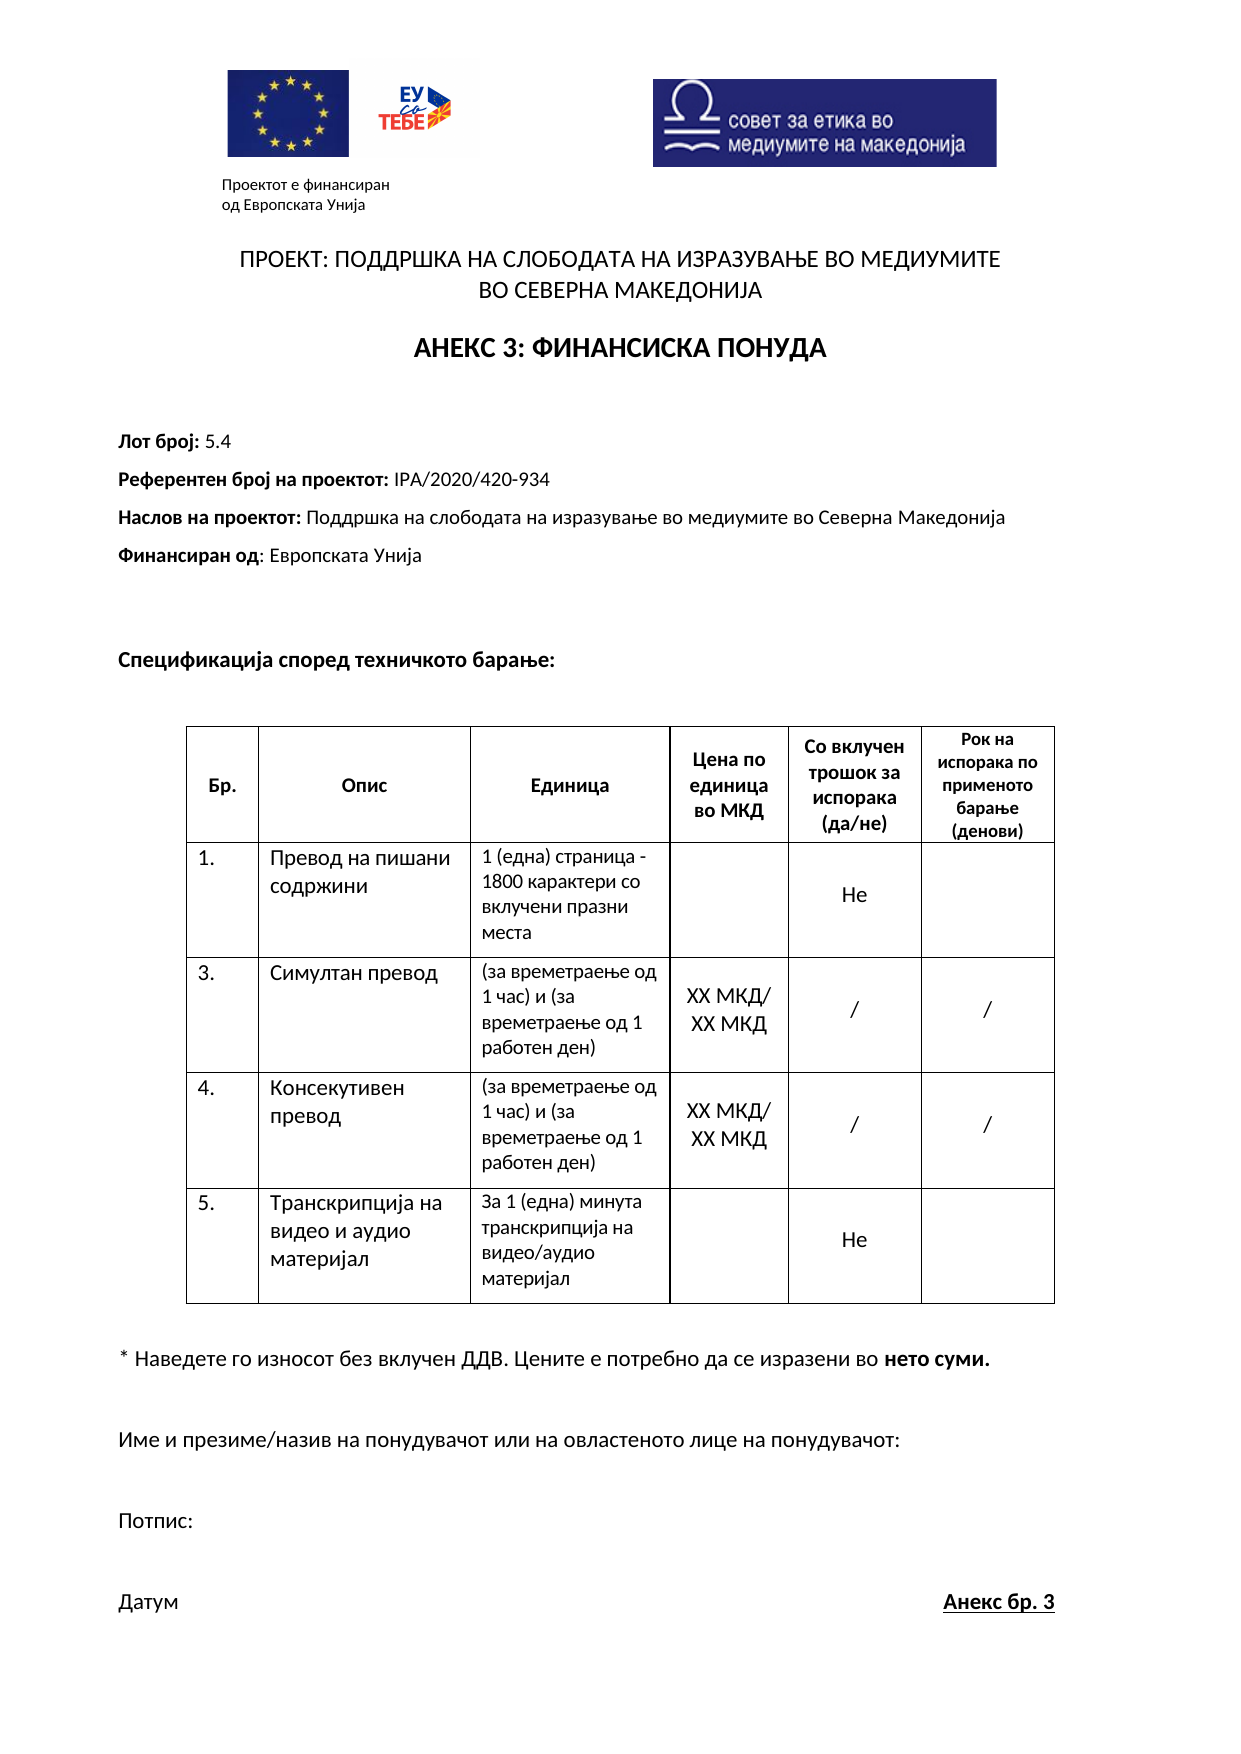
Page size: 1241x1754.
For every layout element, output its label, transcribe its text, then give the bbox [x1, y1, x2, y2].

table_cell Транскрипција на видео и аудио материјал [259, 1189, 470, 1303]
table_cell / [922, 958, 1054, 1072]
text Име и презиме/назив на понудувачот или на овластеното лице на понудувачот: [118, 1425, 1122, 1453]
table_cell / [789, 958, 921, 1072]
table_cell 3. [187, 958, 258, 1072]
table_cell / [789, 1073, 921, 1187]
table_cell Не [789, 843, 921, 957]
text АНЕКС 3: ФИНАНСИСКА ПОНУДА [118, 329, 1122, 365]
table_cell ХХ МКД/ ХХ МКД [671, 1073, 788, 1187]
table_cell 1 (една) страница - 1800 карактери со вклучени празни места [471, 843, 669, 957]
table_cell Симултан превод [259, 958, 470, 1072]
table_cell За 1 (една) минута транскрипција на видео/аудио материјал [471, 1189, 669, 1303]
table_cell 4. [187, 1073, 258, 1187]
table_cell ХХ МКД/ ХХ МКД [671, 958, 788, 1072]
text Наслов на проектот: Поддршка на слободата на изразување во медиумите во Северна Македонија [118, 504, 1122, 529]
text Спецификација според техничкото барање: [118, 645, 1122, 673]
table_header Единица [471, 727, 669, 842]
picture [653, 79, 997, 167]
text Потпис: [118, 1506, 1122, 1534]
table_cell Не [789, 1189, 921, 1303]
table_cell 1. [187, 843, 258, 957]
table_header Цена по единица во МКД [671, 727, 788, 842]
table_cell / [922, 1073, 1054, 1187]
picture [227, 58, 480, 158]
table_header Рок на испорака по применото барање (денови) [922, 727, 1054, 842]
table_cell [922, 843, 1054, 957]
table_cell [671, 843, 788, 957]
text Референтен број на проектот: IPA/2020/420-934 [118, 466, 1122, 491]
table_cell [922, 1189, 1054, 1303]
table_header Бр. [187, 727, 258, 842]
table_cell 5. [187, 1189, 258, 1303]
table_cell Консекутивен превод [259, 1073, 470, 1187]
table_cell (за времетраење од 1 час) и (за времетраење од 1 работен ден) [471, 958, 669, 1072]
table_cell (за времетраење од 1 час) и (за времетраење од 1 работен ден) [471, 1073, 669, 1187]
text Лот број: 5.4 [118, 428, 1122, 453]
text * Наведете го износот без вклучен ДДВ. Цените е потребно да се изразени во нето суми. [118, 1344, 1122, 1372]
table_cell Превод на пишани содржини [259, 843, 470, 957]
text Финансиран од: Европската Унија [118, 542, 1122, 567]
table_header Опис [259, 727, 470, 842]
text Датум Aнекс бр. 3 [118, 1587, 1122, 1615]
table_cell [671, 1189, 788, 1303]
table_header Со вклучен трошок за испорака (да/не) [789, 727, 921, 842]
